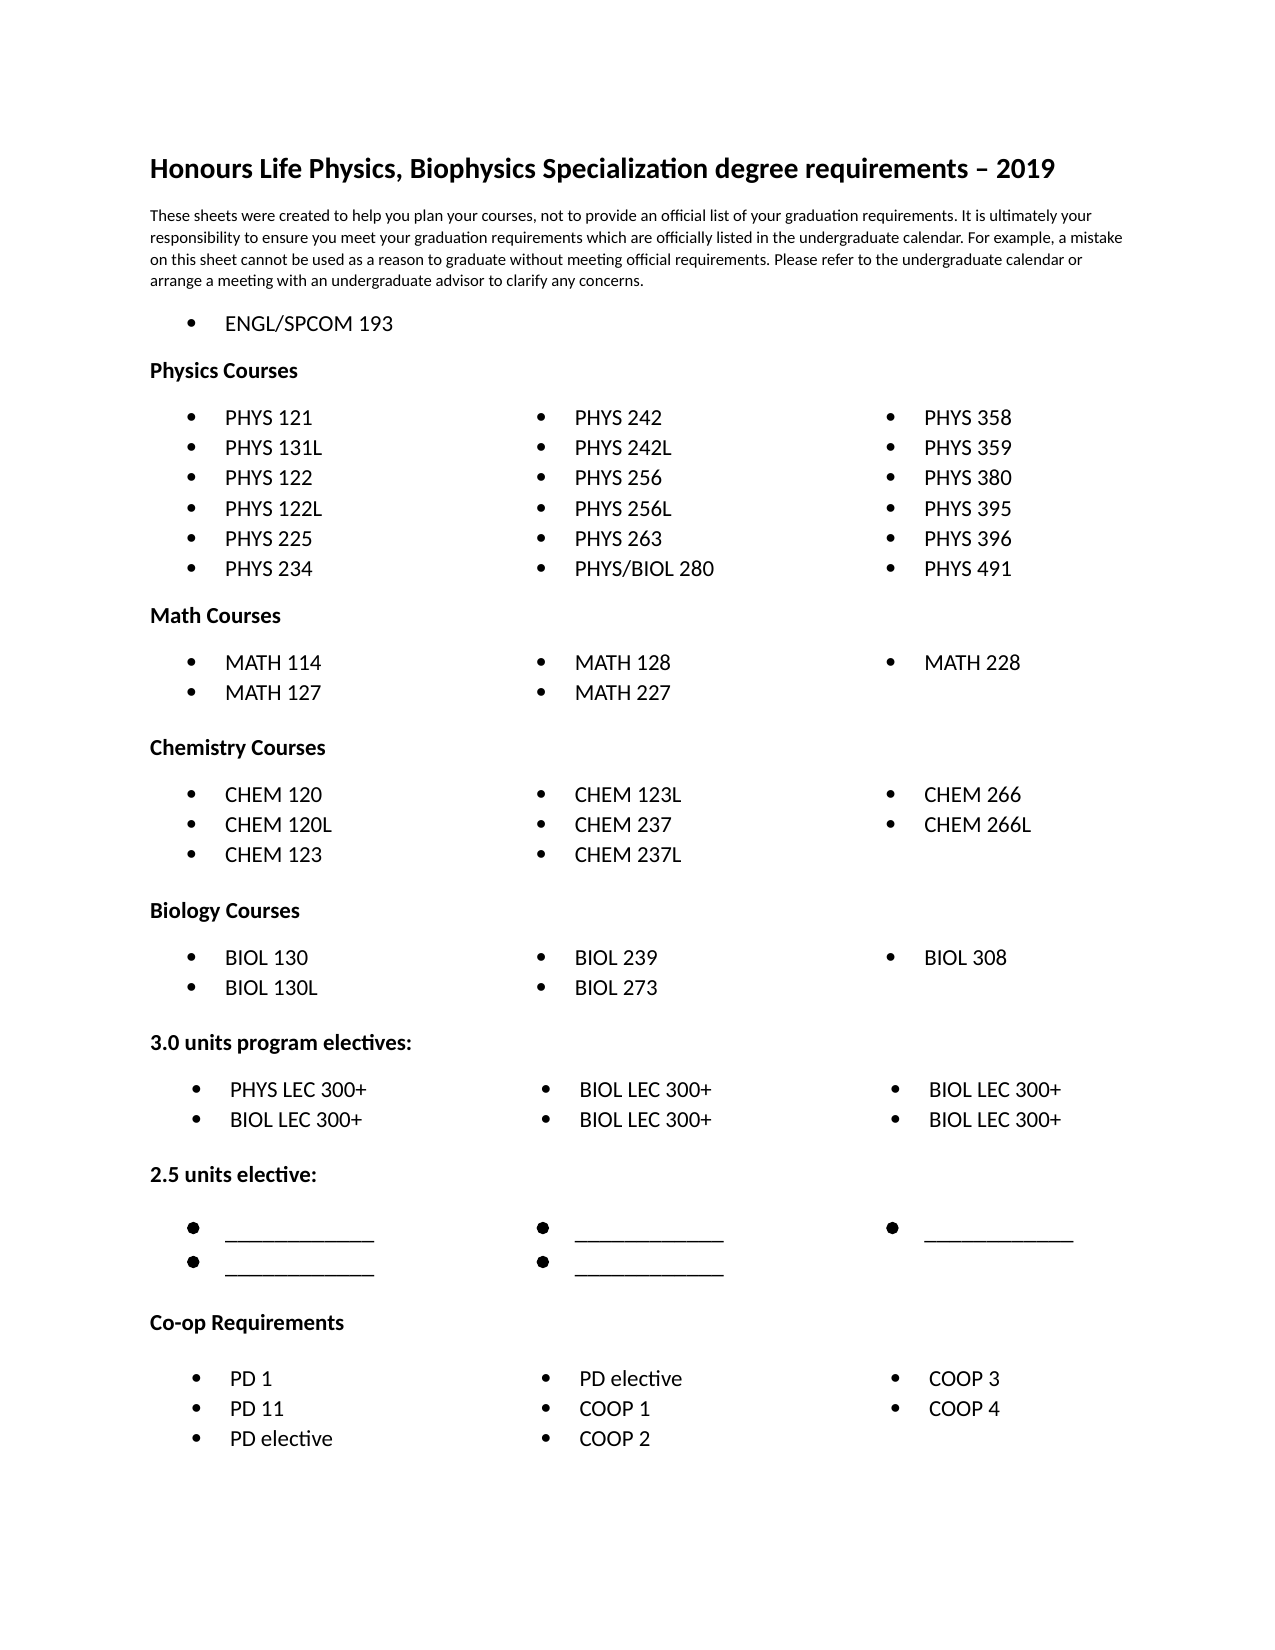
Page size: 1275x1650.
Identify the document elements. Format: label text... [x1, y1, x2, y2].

list MATH 227 [537, 678, 775, 706]
list CHEM 266 [887, 780, 1125, 808]
list BIOL LEC 300+ [542, 1075, 775, 1103]
list BIOL LEC 300+ [192, 1105, 426, 1133]
list ____________ [537, 1249, 775, 1281]
list CHEM 123 [187, 841, 426, 868]
list BIOL LEC 300+ [891, 1105, 1125, 1133]
list MATH 228 [887, 648, 1125, 676]
list PD 1 [192, 1364, 426, 1392]
list CHEM 120L [187, 810, 426, 838]
list BIOL 130L [187, 973, 426, 1001]
list PHYS 131L [187, 433, 426, 461]
list BIOL LEC 300+ [542, 1105, 775, 1133]
list PHYS 256L [537, 494, 775, 522]
list PHYS 263 [537, 524, 775, 552]
list PHYS 395 [887, 494, 1125, 522]
list PHYS 396 [887, 524, 1125, 552]
list PHYS 121 [187, 403, 426, 431]
list PHYS 359 [887, 433, 1125, 461]
text Honours Life Physics, Biophysics Specialization degree requirements – 2019 [150, 150, 1125, 186]
list PHYS 122 [187, 463, 426, 491]
list PD elective [542, 1364, 775, 1392]
list BIOL 308 [887, 943, 1125, 971]
text Math Courses [150, 601, 1125, 629]
list PHYS 122L [187, 494, 426, 522]
list PHYS 234 [187, 554, 426, 582]
list PHYS 242 [537, 403, 775, 431]
list CHEM 123L [537, 780, 775, 808]
list PHYS 491 [887, 554, 1125, 582]
text These sheets were created to help you plan your courses, not to provide an official list of your graduation requirements. It is ultimately your responsibility to ensure you meet your graduation requirements which are officially listed in the undergraduate calendar. For example, a mistake on this sheet cannot be used as a reason to graduate without meeting official requirements. Please refer to the undergraduate calendar or arrange a meeting with an undergraduate advisor to clarify any concerns. [150, 205, 1125, 291]
list MATH 128 [537, 648, 775, 676]
list CHEM 120 [187, 780, 426, 808]
list PHYS 256 [537, 463, 775, 491]
list MATH 114 [187, 648, 426, 676]
list COOP 2 [542, 1424, 775, 1452]
list BIOL 273 [537, 973, 775, 1001]
list PD elective [192, 1424, 426, 1452]
list ____________ [887, 1216, 1125, 1247]
list PHYS 380 [887, 463, 1125, 491]
list CHEM 237 [537, 810, 775, 838]
list ____________ [187, 1216, 426, 1247]
list BIOL 130 [187, 943, 426, 971]
list PHYS 242L [537, 433, 775, 461]
list COOP 4 [891, 1394, 1125, 1422]
text Chemistry Courses [150, 733, 1125, 761]
list PHYS/BIOL 280 [537, 554, 775, 582]
list PHYS 225 [187, 524, 426, 552]
list PHYS LEC 300+ [192, 1075, 426, 1103]
list CHEM 266L [887, 810, 1125, 838]
list COOP 3 [891, 1364, 1125, 1392]
text Physics Courses [150, 356, 1125, 384]
text 3.0 units program electives: [150, 1028, 1125, 1056]
list PD 11 [192, 1394, 426, 1422]
list ____________ [537, 1216, 775, 1247]
list COOP 1 [542, 1394, 775, 1422]
list ____________ [187, 1249, 426, 1281]
text Biology Courses [150, 896, 1125, 924]
list ENGL/SPCOM 193 [187, 309, 1125, 337]
list PHYS 358 [887, 403, 1125, 431]
list BIOL 239 [537, 943, 775, 971]
text 2.5 units elective: [150, 1160, 1125, 1188]
list CHEM 237L [537, 841, 775, 868]
list MATH 127 [187, 678, 426, 706]
list BIOL LEC 300+ [891, 1075, 1125, 1103]
text Co-op Requirements [150, 1308, 1125, 1336]
